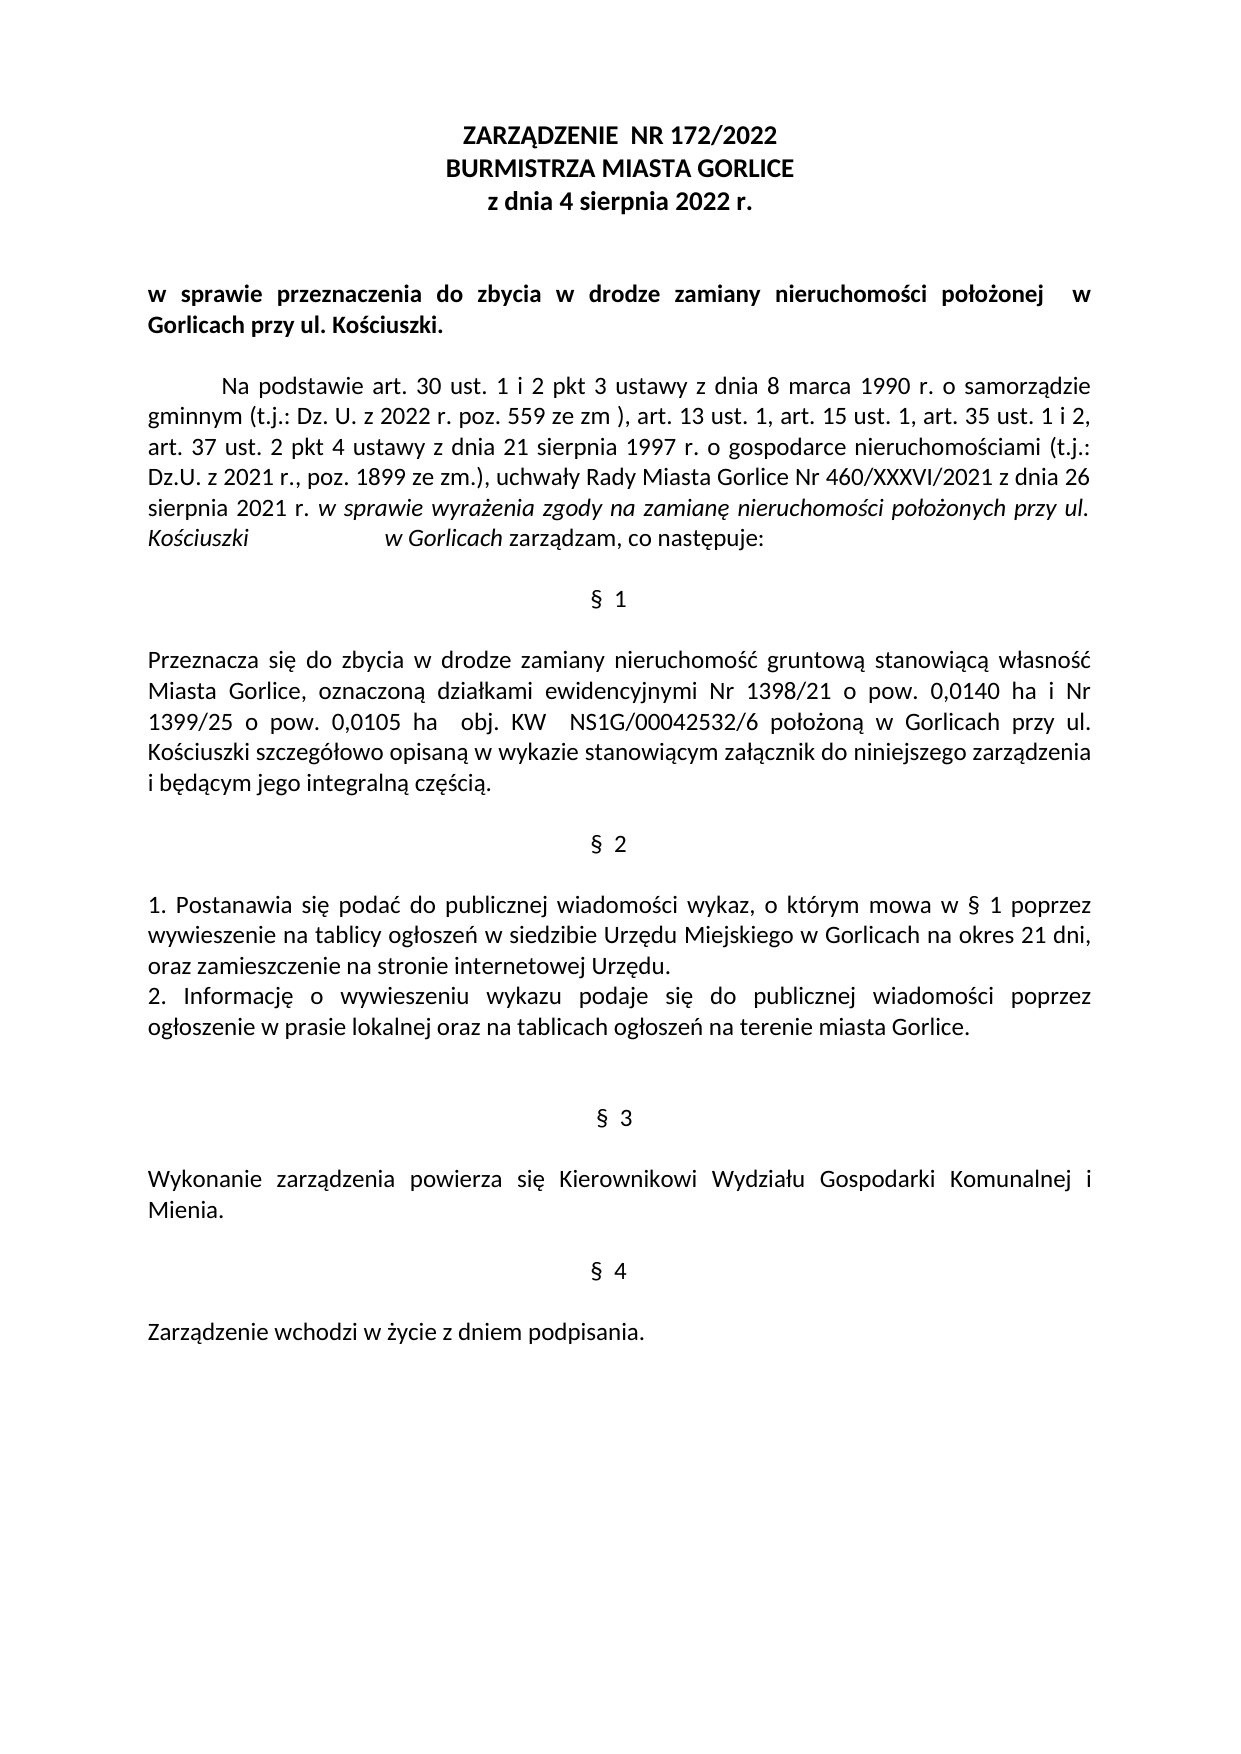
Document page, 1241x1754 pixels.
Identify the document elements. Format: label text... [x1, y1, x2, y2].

text § 3 [148, 1102, 1093, 1133]
text § 2 [148, 828, 1093, 858]
text w sprawie przeznaczenia do zbycia w drodze zamiany nieruchomości położonej w Gorlicach przy ul. Kościuszki. [148, 278, 1093, 339]
text Na podstawie art. 30 ust. 1 i 2 pkt 3 ustawy z dnia 8 marca 1990 r. o samorządzie gminnym (t.j.: Dz. U. z 2022 r. poz. 559 ze zm ), art. 13 ust. 1, art. 15 ust. 1, art. 35 ust. 1 i 2, art. 37 ust. 2 pkt 4 ustawy z dnia 21 sierpnia 1997 r. o gospodarce nieruchomościami (t.j.: Dz.U. z 2021 r., poz. 1899 ze zm.), uchwały Rady Miasta Gorlice Nr 460/XXXVI/2021 z dnia 26 sierpnia 2021 r. w sprawie wyrażenia zgody na zamianę nieruchomości położonych przy ul. Kościuszki w Gorlicach zarządzam, co następuje: [148, 370, 1093, 553]
text z dnia 4 sierpnia 2022 r. [148, 184, 1093, 217]
text Zarządzenie wchodzi w życie z dniem podpisania. [148, 1316, 1093, 1347]
text Przeznacza się do zbycia w drodze zamiany nieruchomość gruntową stanowiącą własność Miasta Gorlice, oznaczoną działkami ewidencyjnymi Nr 1398/21 o pow. 0,0140 ha i Nr 1399/25 o pow. 0,0105 ha obj. KW NS1G/00042532/6 położoną w Gorlicach przy ul. Kościuszki szczegółowo opisaną w wykazie stanowiącym załącznik do niniejszego zarządzenia i będącym jego integralną częścią. [148, 644, 1093, 797]
text ZARZĄDZENIE NR 172/2022 [148, 118, 1093, 151]
text § 1 [148, 583, 1093, 614]
text Wykonanie zarządzenia powierza się Kierownikowi Wydziału Gospodarki Komunalnej i Mienia. [148, 1163, 1093, 1224]
text 1. Postanawia się podać do publicznej wiadomości wykaz, o którym mowa w § 1 poprzez wywieszenie na tablicy ogłoszeń w siedzibie Urzędu Miejskiego w Gorlicach na okres 21 dni, oraz zamieszczenie na stronie internetowej Urzędu. [148, 889, 1093, 980]
text BURMISTRZA MIASTA GORLICE [148, 151, 1093, 184]
text § 4 [148, 1255, 1093, 1286]
text 2. Informację o wywieszeniu wykazu podaje się do publicznej wiadomości poprzez ogłoszenie w prasie lokalnej oraz na tablicach ogłoszeń na terenie miasta Gorlice. [148, 980, 1093, 1041]
